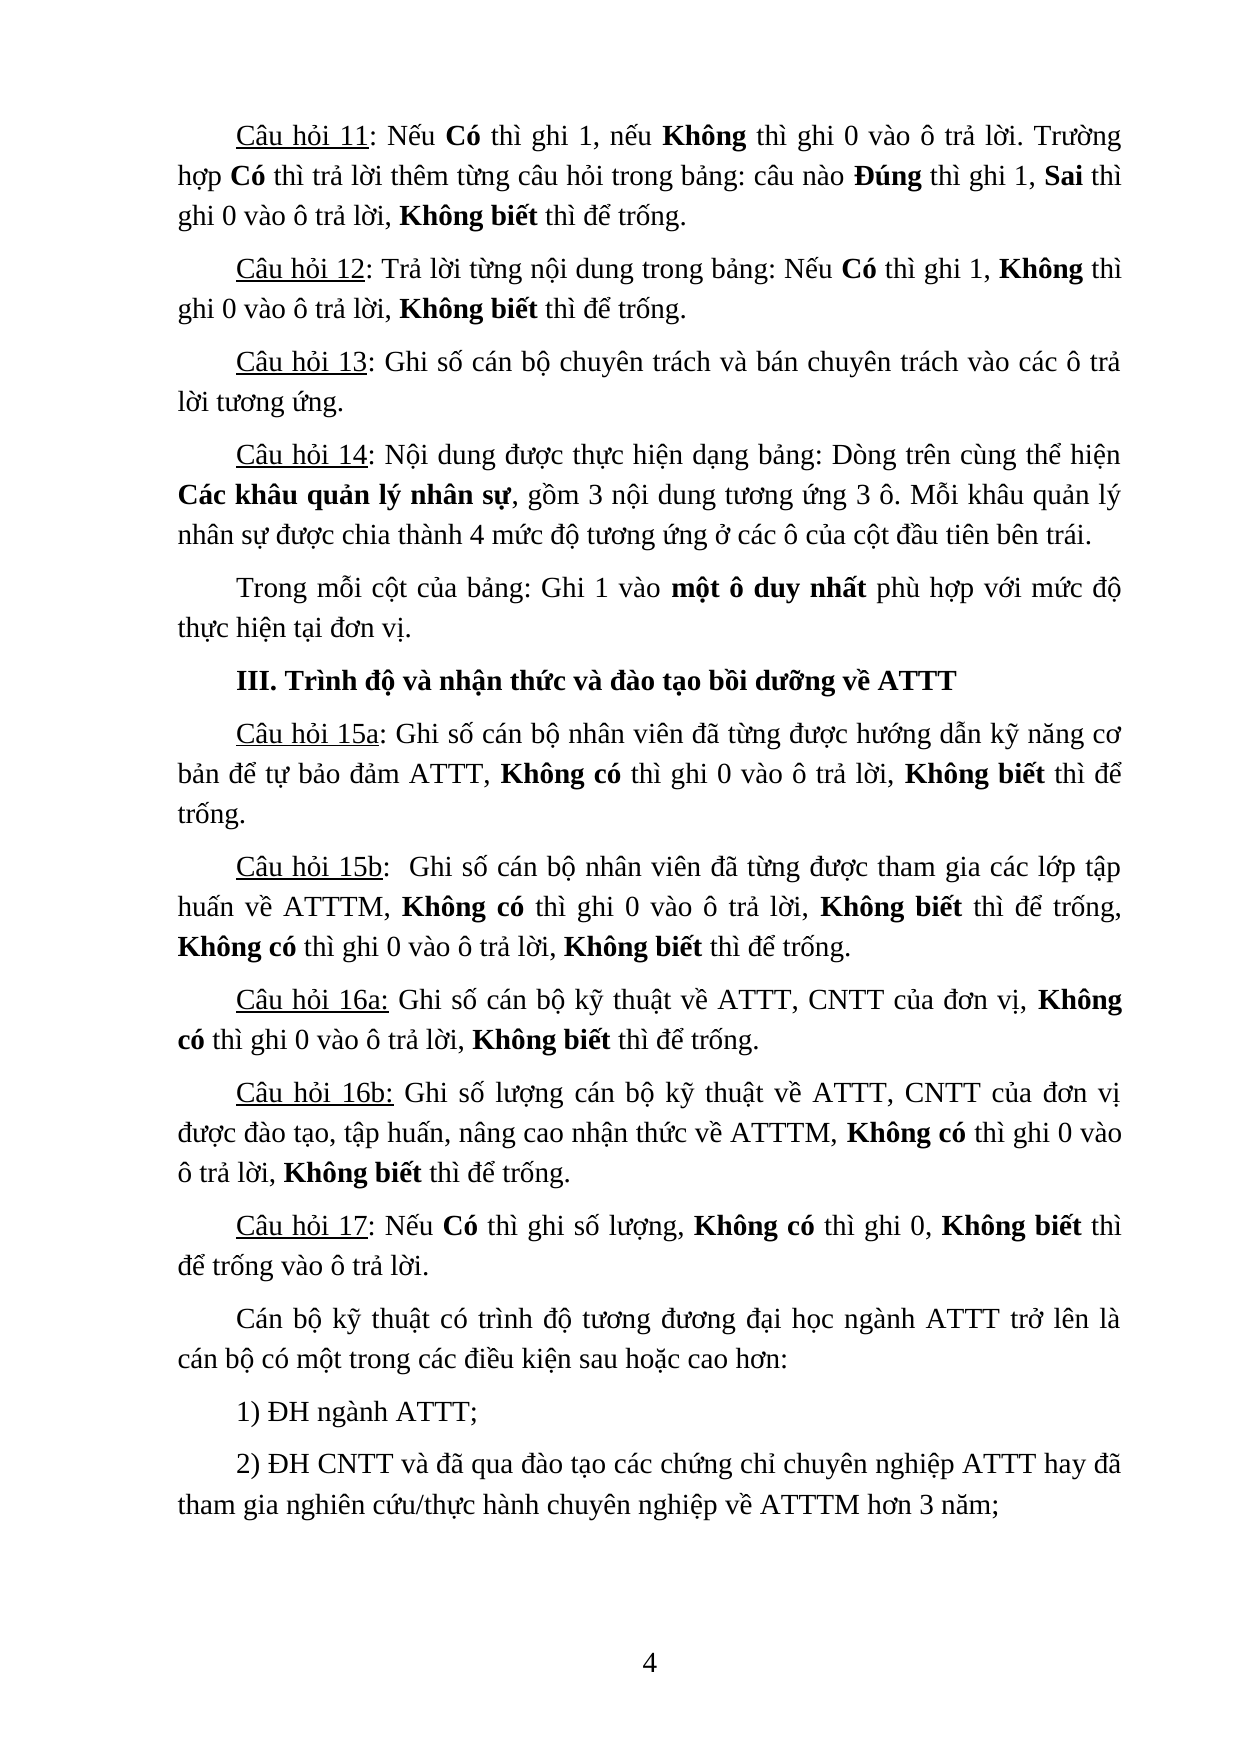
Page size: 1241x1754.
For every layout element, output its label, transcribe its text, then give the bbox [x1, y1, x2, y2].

text Câu hỏi 16a: Ghi số cán bộ kỹ thuật về ATTT, CNTT của đơn vị, Không có thì ghi 0 vào ô trả lời, Không biết thì để trống. [177, 982, 1122, 1056]
text Cán bộ kỹ thuật có trình độ tương đương đại học ngành ATTT trở lên là cán bộ có một trong các điều kiện sau hoặc cao hơn: [177, 1301, 1122, 1375]
text Câu hỏi 14: Nội dung được thực hiện dạng bảng: Dòng trên cùng thể hiện Các khâu quản lý nhân sự, gồm 3 nội dung tương ứng 3 ô. Mỗi khâu quản lý nhân sự được chia thành 4 mức độ tương ứng ở các ô của cột đầu tiên bên trái. [177, 437, 1122, 551]
text Câu hỏi 17: Nếu Có thì ghi số lượng, Không có thì ghi 0, Không biết thì để trống vào ô trả lời. [177, 1208, 1122, 1282]
text Câu hỏi 15b: Ghi số cán bộ nhân viên đã từng được tham gia các lớp tập huấn về ATTTM, Không có thì ghi 0 vào ô trả lời, Không biết thì để trống, Không có thì ghi 0 vào ô trả lời, Không biết thì để trống. [177, 849, 1122, 963]
text Câu hỏi 12: Trả lời từng nội dung trong bảng: Nếu Có thì ghi 1, Không thì ghi 0 vào ô trả lời, Không biết thì để trống. [177, 251, 1122, 325]
text Câu hỏi 11: Nếu Có thì ghi 1, nếu Không thì ghi 0 vào ô trả lời. Trường hợp Có thì trả lời thêm từng câu hỏi trong bảng: câu nào Đúng thì ghi 1, Sai thì ghi 0 vào ô trả lời, Không biết thì để trống. [177, 118, 1122, 232]
text Câu hỏi 13: Ghi số cán bộ chuyên trách và bán chuyên trách vào các ô trả lời tương ứng. [177, 344, 1122, 418]
text III. Trình độ và nhận thức và đào tạo bồi dưỡng về ATTT [177, 663, 1122, 697]
text Câu hỏi 15a: Ghi số cán bộ nhân viên đã từng được hướng dẫn kỹ năng cơ bản để tự bảo đảm ATTT, Không có thì ghi 0 vào ô trả lời, Không biết thì để trống. [177, 716, 1122, 830]
text 2) ĐH CNTT và đã qua đào tạo các chứng chỉ chuyên nghiệp ATTT hay đã tham gia nghiên cứu/thực hành chuyên nghiệp về ATTTM hơn 3 năm; [177, 1447, 1122, 1520]
text Câu hỏi 16b: Ghi số lượng cán bộ kỹ thuật về ATTT, CNTT của đơn vị được đào tạo, tập huấn, nâng cao nhận thức về ATTTM, Không có thì ghi 0 vào ô trả lời, Không biết thì để trống. [177, 1075, 1122, 1189]
text 1) ĐH ngành ATTT; [177, 1394, 1122, 1427]
text Trong mỗi cột của bảng: Ghi 1 vào một ô duy nhất phù hợp với mức độ thực hiện tại đơn vị. [177, 570, 1122, 644]
